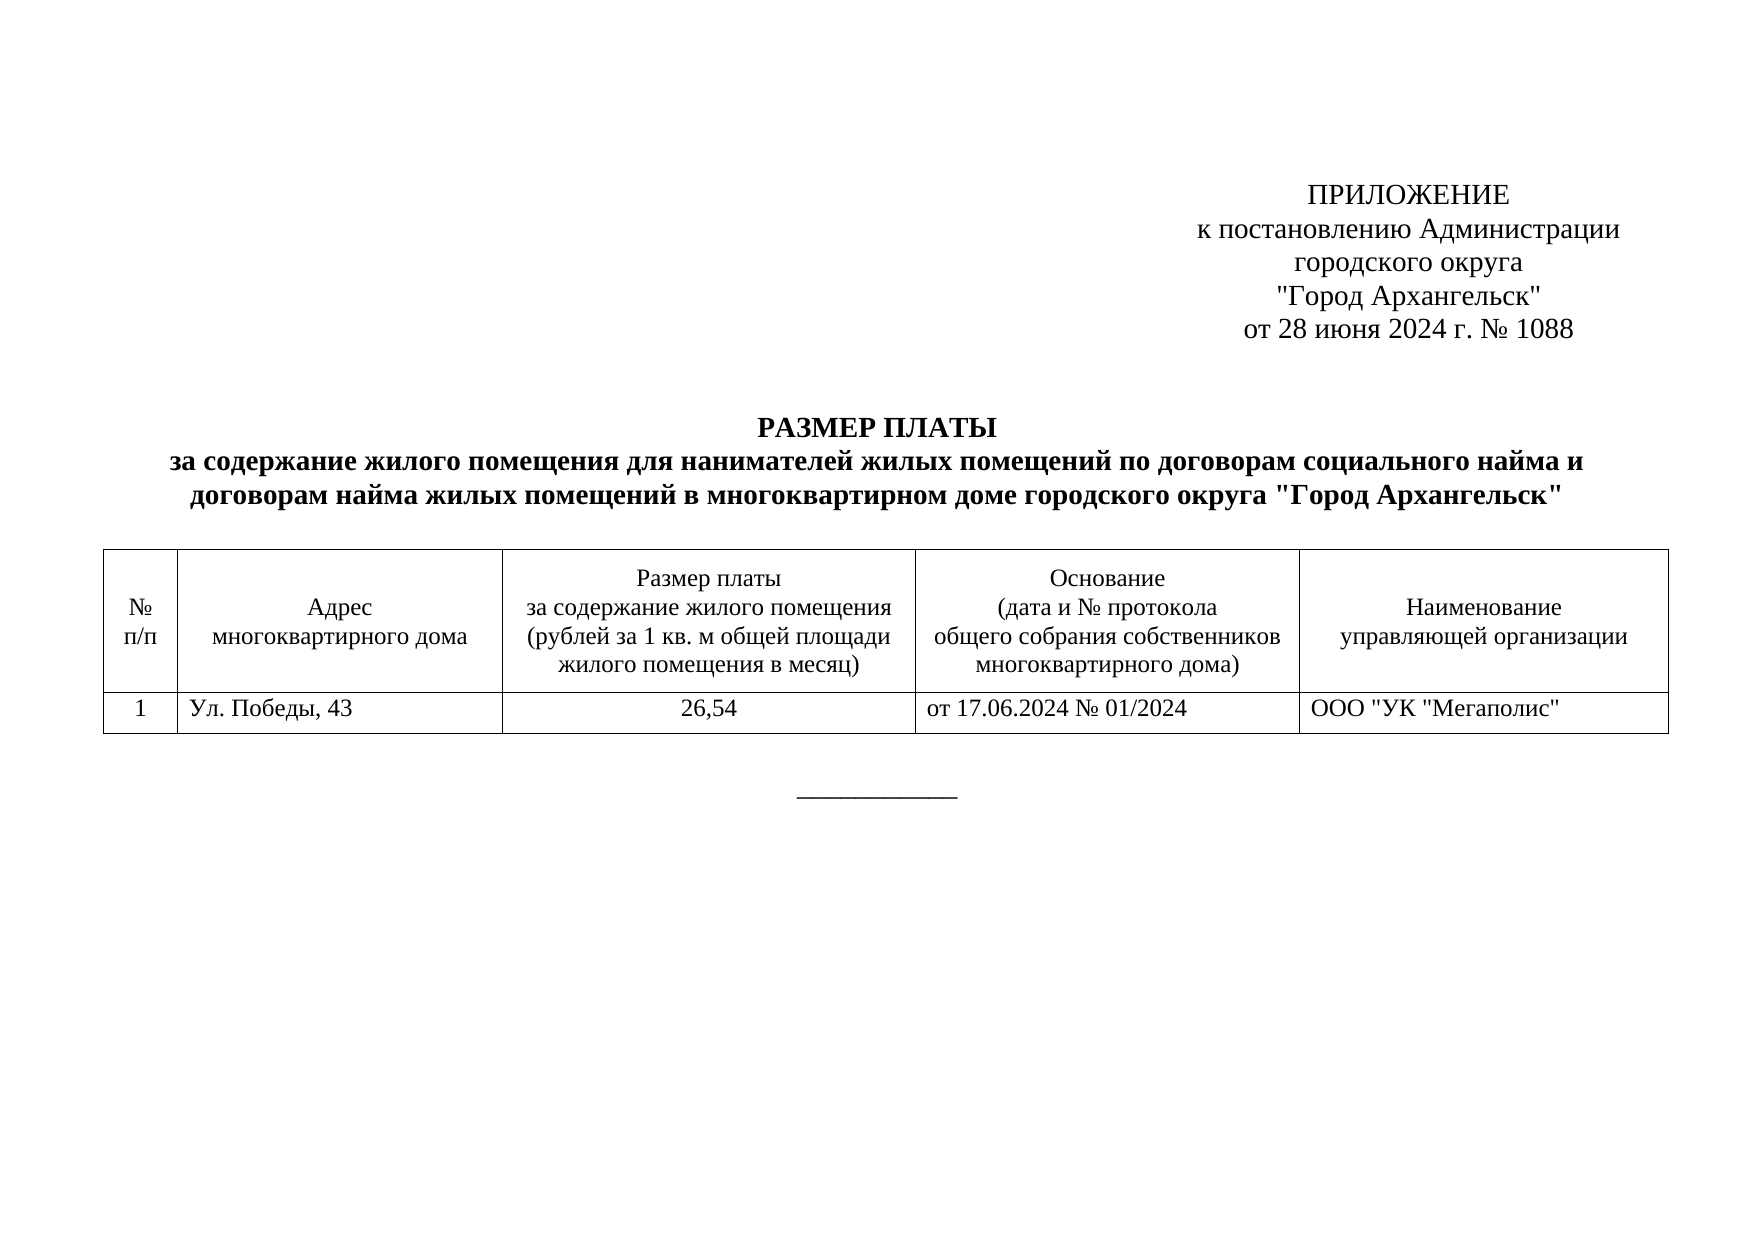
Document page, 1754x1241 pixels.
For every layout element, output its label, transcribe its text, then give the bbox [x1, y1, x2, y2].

table_cell ООО "УК "Мегаполис" [1300, 693, 1668, 733]
table_header Размер платы за содержание жилого помещения (рублей за 1 кв. м общей площади жилого помещения в месяц) [503, 550, 915, 692]
table_cell 26,54 [503, 693, 915, 733]
text ___________ [118, 768, 1636, 801]
text за содержание жилого помещения для нанимателей жилых помещений по договорам социального найма и договорам найма жилых помещений в многоквартирном доме городского округа "Город Архангельск" [118, 443, 1636, 510]
table_header Адрес многоквартирного дома [178, 550, 502, 692]
table_header Основание (дата и № протокола общего собрания собственников многоквартирного дома) [916, 550, 1299, 692]
table_cell Ул. Победы, 43 [178, 693, 502, 733]
text городского округа [1181, 244, 1636, 278]
table_header Наименование управляющей организации [1300, 550, 1668, 692]
text ПРИЛОЖЕНИЕ [1181, 177, 1636, 211]
table_cell 1 [104, 693, 177, 733]
table_cell от 17.06.2024 № 01/2024 [916, 693, 1299, 733]
text к постановлению Администрации [1181, 211, 1636, 244]
table_header № п/п [104, 550, 177, 692]
text от 28 июня 2024 г. № 1088 [1181, 311, 1636, 345]
text РАЗМЕР ПЛАТЫ [118, 410, 1636, 443]
text "Город Архангельск" [1181, 278, 1636, 311]
